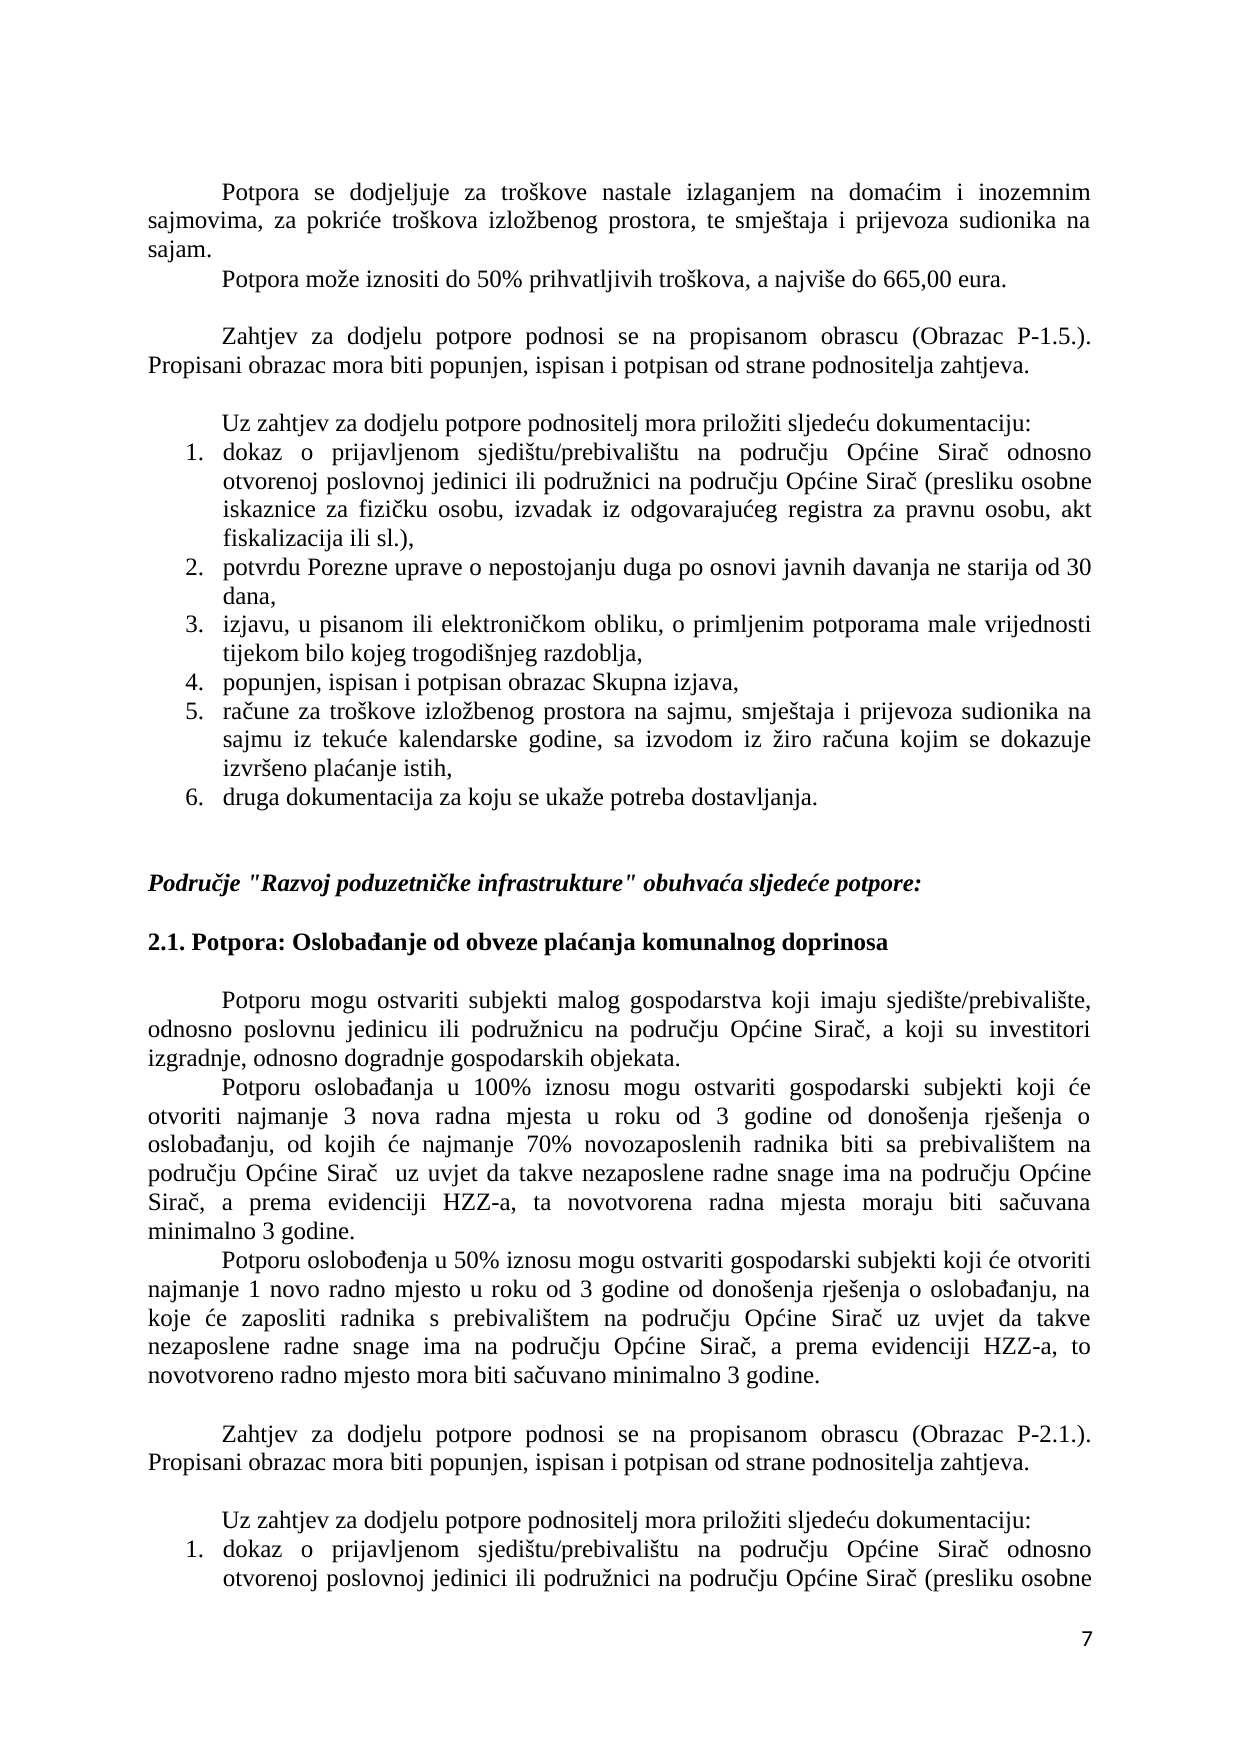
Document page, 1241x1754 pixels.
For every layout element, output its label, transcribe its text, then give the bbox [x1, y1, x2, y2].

text Potporu oslobađanja u 100% iznosu mogu ostvariti gospodarski subjekti koji će otvoriti najmanje 3 nova radna mjesta u roku od 3 godine od donošenja rješenja o oslobađanju, od kojih će najmanje 70% novozaposlenih radnika biti sa prebivalištem na području Općine Sirač uz uvjet da takve nezaposlene radne snage ima na području Općine Sirač, a prema evidenciji HZZ-a, ta novotvorena radna mjesta moraju biti sačuvana minimalno 3 godine. [148, 1072, 1092, 1244]
text Potpora može iznositi do 50% prihvatljivih troškova, a najviše do 665,00 eura. [148, 264, 1092, 292]
list izjavu, u pisanom ili elektroničkom obliku, o primljenim potporama male vrijednosti tijekom bilo kojeg trogodišnjeg razdoblja, [185, 609, 1093, 667]
text Uz zahtjev za dodjelu potpore podnositelj mora priložiti sljedeću dokumentaciju: [148, 408, 1093, 437]
text Uz zahtjev za dodjelu potpore podnositelj mora priložiti sljedeću dokumentaciju: [148, 1505, 1093, 1534]
list potvrdu Porezne uprave o nepostojanju duga po osnovi javnih davanja ne starija od 30 dana, [185, 552, 1093, 609]
text Zahtjev za dodjelu potpore podnosi se na propisanom obrascu (Obrazac P-1.5.). Propisani obrazac mora biti popunjen, ispisan i potpisan od strane podnositelja zahtjeva. [148, 321, 1093, 379]
text Potpora se dodjeljuje za troškove nastale izlaganjem na domaćim i inozemnim sajmovima, za pokriće troškova izložbenog prostora, te smještaja i prijevoza sudionika na sajam. [148, 177, 1092, 263]
text Potporu mogu ostvariti subjekti malog gospodarstva koji imaju sjedište/prebivalište, odnosno poslovnu jedinicu ili podružnicu na području Općine Sirač, a koji su investitori izgradnje, odnosno dogradnje gospodarskih objekata. [148, 985, 1092, 1072]
text Zahtjev za dodjelu potpore podnosi se na propisanom obrascu (Obrazac P-2.1.). Propisani obrazac mora biti popunjen, ispisan i potpisan od strane podnositelja zahtjeva. [148, 1419, 1093, 1476]
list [185, 1534, 1093, 1592]
text 2.1. Potpora: Oslobađanje od obveze plaćanja komunalnog doprinosa [148, 927, 1092, 956]
list račune za troškove izložbenog prostora na sajmu, smještaja i prijevoza sudionika na sajmu iz tekuće kalendarske godine, sa izvodom iz žiro računa kojim se dokazuje izvršeno plaćanje istih, [185, 696, 1093, 782]
list popunjen, ispisan i potpisan obrazac Skupna izjava, [185, 667, 1093, 696]
text Područje "Razvoj poduzetničke infrastrukture" obuhvaća sljedeće potpore: [148, 868, 1092, 897]
text Potporu oslobođenja u 50% iznosu mogu ostvariti gospodarski subjekti koji će otvoriti najmanje 1 novo radno mjesto u roku od 3 godine od donošenja rješenja o oslobađanju, na koje će zaposliti radnika s prebivalištem na području Općine Sirač uz uvjet da takve nezaposlene radne snage ima na području Općine Sirač, a prema evidenciji HZZ-a, to novotvoreno radno mjesto mora biti sačuvano minimalno 3 godine. [148, 1245, 1092, 1389]
list druga dokumentacija za koju se ukaže potreba dostavljanja. [185, 782, 1093, 811]
